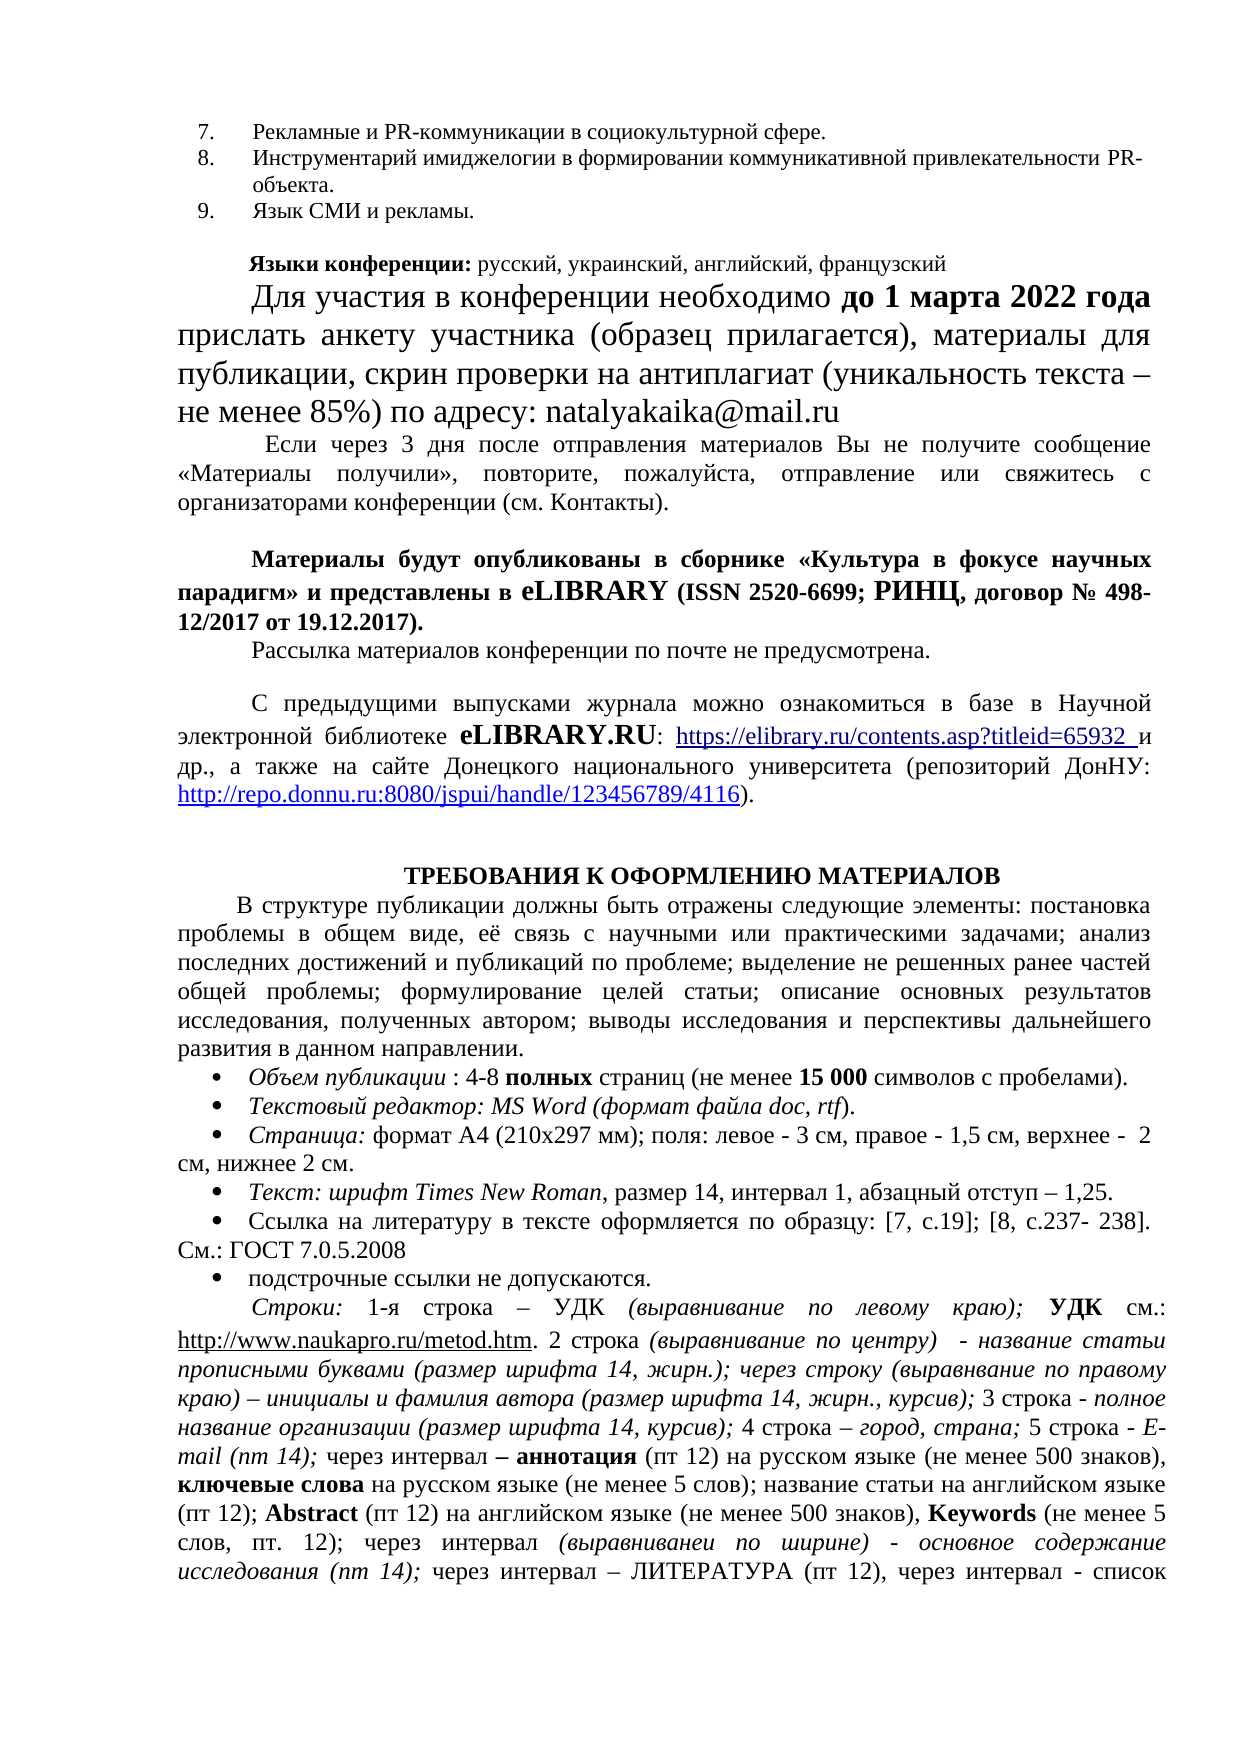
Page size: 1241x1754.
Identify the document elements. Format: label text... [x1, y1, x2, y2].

text Рассылка материалов конференции по почте не предусмотрена. [177, 636, 1152, 664]
list подстрочные ссылки не допускаются. [177, 1263, 1152, 1292]
list Объем публикации : 4-8 полных страниц (не менее 15 000 символов с пробелами). [177, 1062, 1152, 1091]
text Материалы будут опубликованы в сборнике «Культура в фокусе научных парадигм» и представлены в eLIBRARY (ISSN 2520-6699; РИНЦ, договор № 498-12/2017 от 19.12.2017). [177, 544, 1152, 636]
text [177, 1292, 1166, 1584]
list Рекламные и PR-коммуникации в социокультурной сфере. [215, 118, 1152, 144]
list Текстовый редактор: MS Word (формат файла doc, rtf). [177, 1091, 1152, 1120]
text Языки конференции: русский, украинский, английский, французский [177, 250, 1152, 276]
text ТРЕБОВАНИЯ К ОФОРМЛЕНИЮ МАТЕРИАЛОВ [177, 861, 1138, 890]
list Текст: шрифт Times New Roman, размер 14, интервал 1, абзацный отступ – 1,25. [177, 1177, 1152, 1206]
text Если через 3 дня после отправления материалов Вы не получите сообщение «Материалы получили», повторите, пожалуйста, отправление или свяжитесь с организаторами конференции (см. Контакты). [177, 429, 1152, 516]
list Ссылка на литературу в тексте оформляется по образцу: [7, с.19]; [8, с.237- 238]. См.: ГОСТ 7.0.5.2008 [177, 1206, 1152, 1263]
list Страница: формат А4 (210х297 мм); поля: левое - 3 см, правое - 1,5 см, верхнее - 2 см, нижнее 2 см. [177, 1120, 1152, 1177]
text Для участия в конференции необходимо до 1 марта 2022 года прислать анкету участника (образец прилагается), материалы для публикации, скрин проверки на антиплагиат (уникальность текста – не менее 85%) по адресу: natalyakaika@mail.ru [177, 276, 1152, 429]
list Инструментарий имиджелогии в формировании коммуникативной привлекательности PR-объекта. [215, 144, 1152, 197]
list Язык СМИ и рекламы. [215, 197, 1152, 223]
text С предыдущими выпусками журнала можно ознакомиться в базе в Научной электронной библиотеке eLIBRARY.RU: https://elibrary.ru/contents.asp?titleid=65932 и др., а также на сайте Донецкого национального университета (репозиторий ДонНУ: http://repo.donnu.ru:8080/jspui/handle/123456789/4116). [177, 688, 1152, 808]
text В структуре публикации должны быть отражены следующие элементы: постановка проблемы в общем виде, её связь с научными или практическими задачами; анализ последних достижений и публикаций по проблеме; выделение не решенных ранее частей общей проблемы; формулирование целей статьи; описание основных результатов исследования, полученных автором; выводы исследования и перспективы дальнейшего развития в данном направлении. [177, 890, 1152, 1062]
